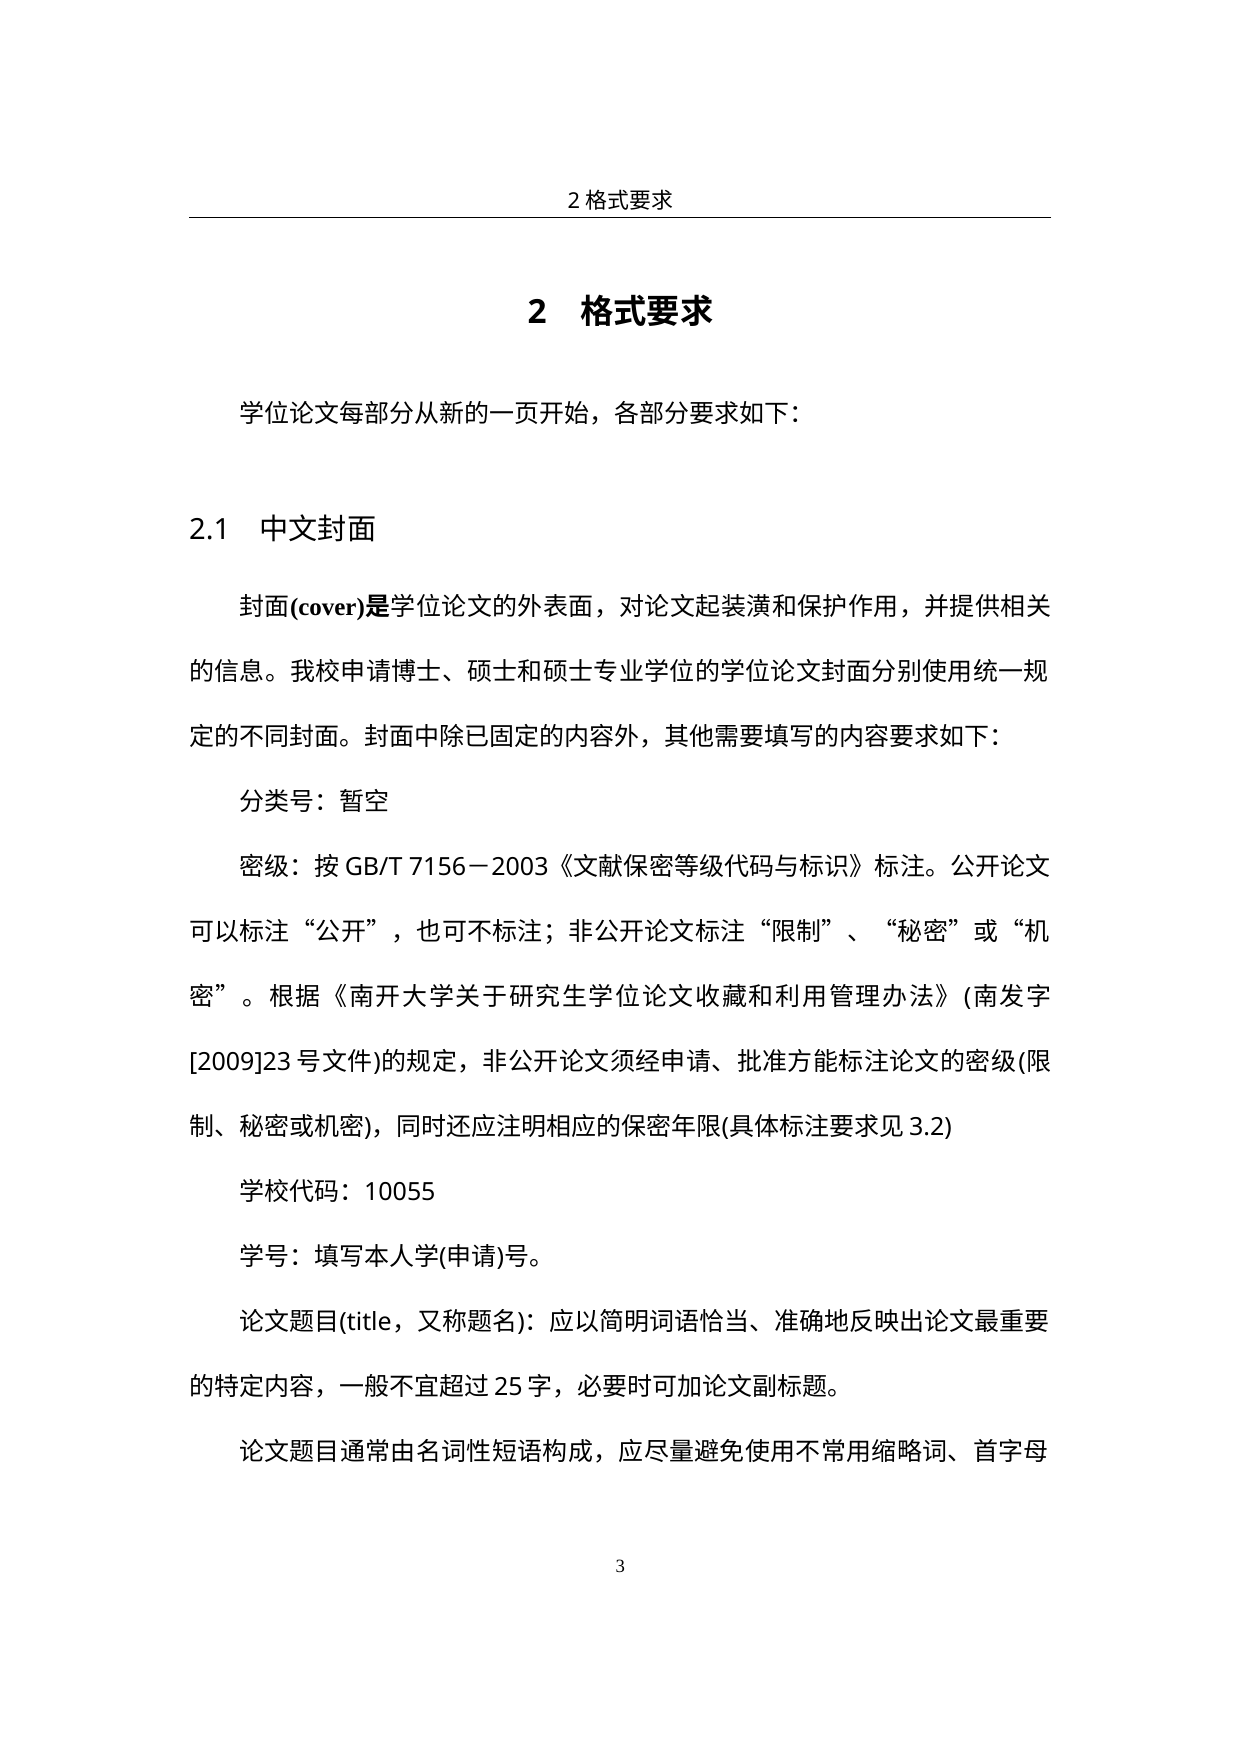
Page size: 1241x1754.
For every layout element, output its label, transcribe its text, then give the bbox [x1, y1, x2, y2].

text 密级：按GB/T 7156－2003《文献保密等级代码与标识》标注。公开论文可以标注“公开”，也可不标注；非公开论文标注“限制”、“秘密”或“机密”。根据《南开大学关于研究生学位论文收藏和利用管理办法》(南发字[2009]23号文件)的规定，非公开论文须经申请、批准方能标注论文的密级(限制、秘密或机密)，同时还应注明相应的保密年限(具体标注要求见3.2) [189, 832, 1051, 1157]
text 论文题目(title，又称题名)：应以简明词语恰当、准确地反映出论文最重要的特定内容，一般不宜超过25字，必要时可加论文副标题。 [189, 1287, 1051, 1417]
text 分类号：暂空 [189, 767, 1051, 832]
text 2 格式要求 [189, 277, 1051, 342]
text 学校代码：10055 [239, 1157, 1051, 1222]
text 2.1 中文封面 [189, 494, 1051, 559]
text 学号：填写本人学(申请)号。 [239, 1222, 1051, 1287]
text 学位论文每部分从新的一页开始，各部分要求如下： [189, 379, 1051, 444]
text 封面(cover)是学位论文的外表面，对论文起装潢和保护作用，并提供相关的信息。我校申请博士、硕士和硕士专业学位的学位论文封面分别使用统一规定的不同封面。封面中除已固定的内容外，其他需要填写的内容要求如下： [189, 572, 1051, 767]
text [189, 1417, 1051, 1482]
